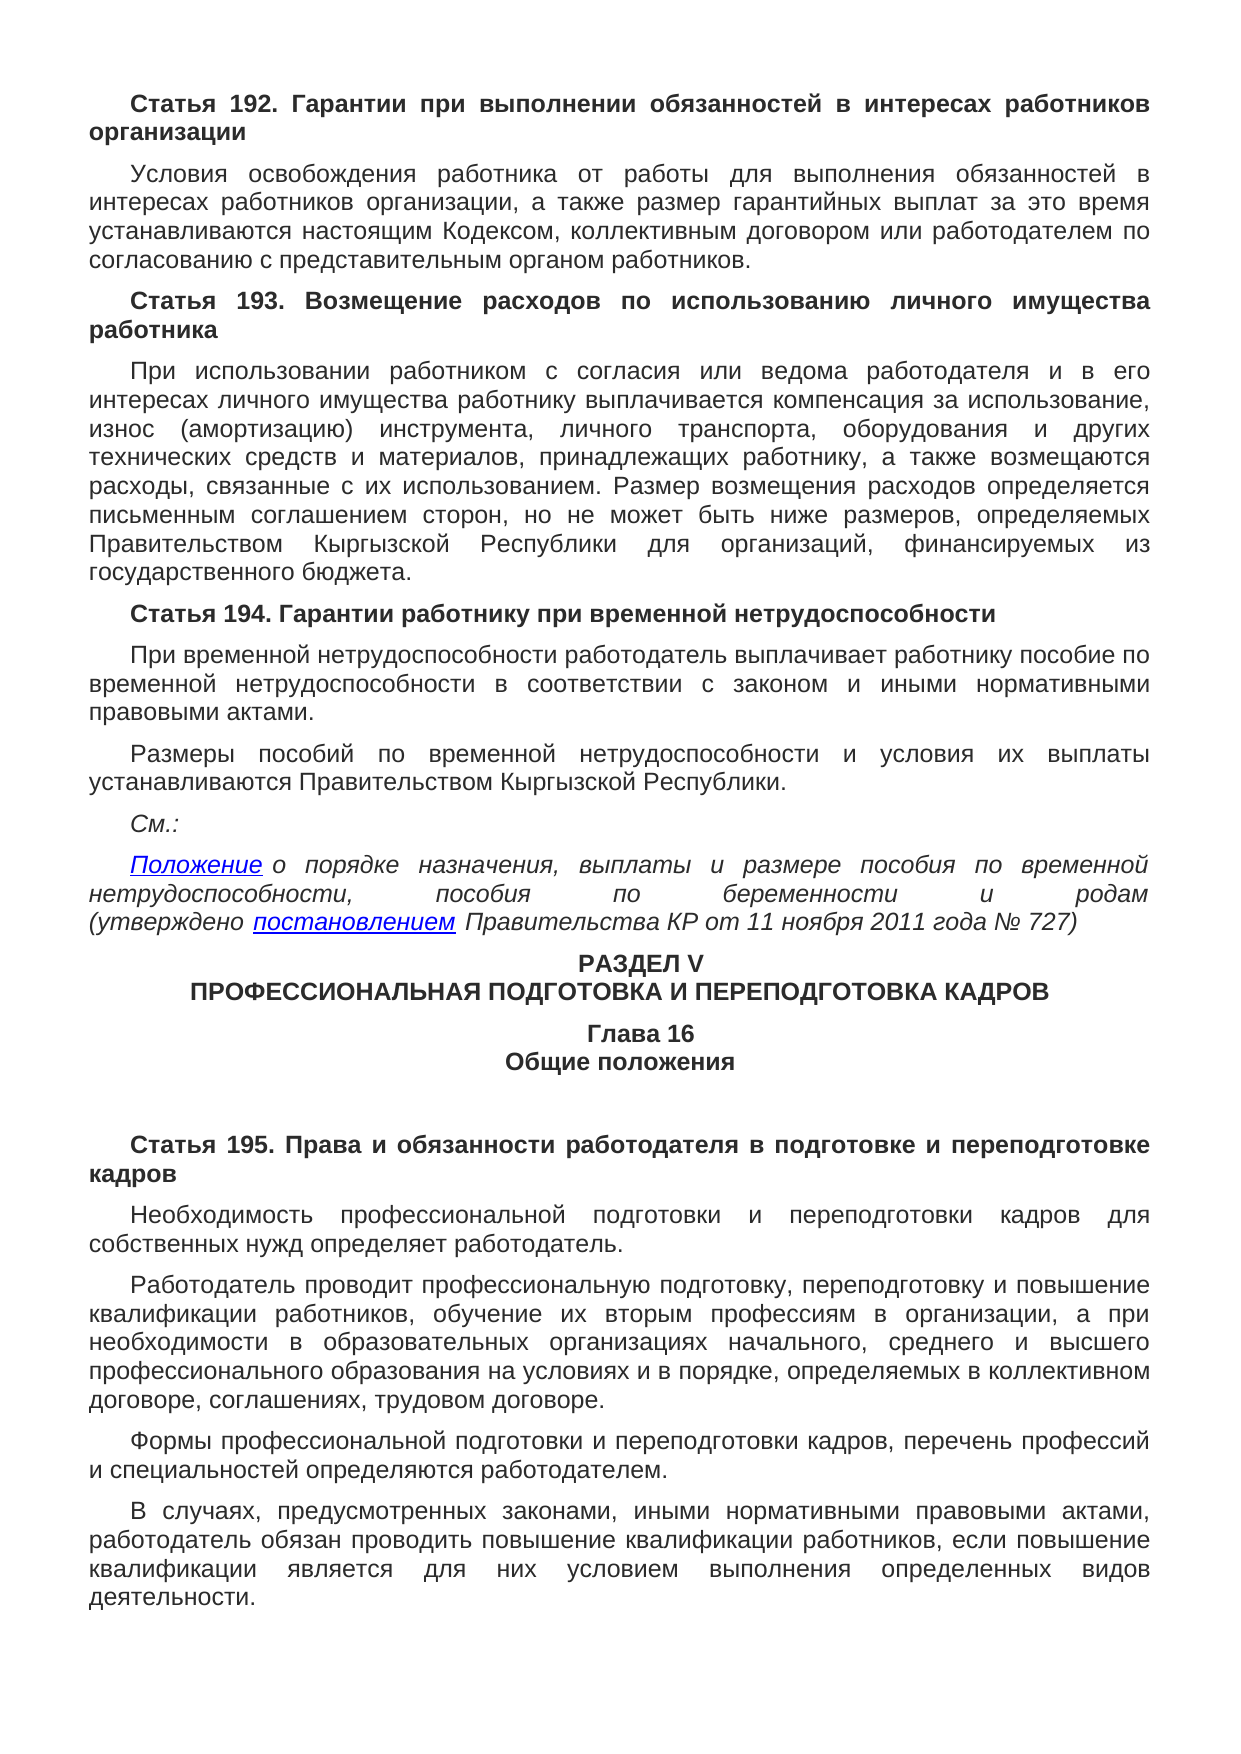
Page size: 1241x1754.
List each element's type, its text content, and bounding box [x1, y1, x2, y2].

text Статья 195. Права и обязанности работодателя в подготовке и переподготовке кадров [89, 1130, 1152, 1187]
text Статья 193. Возмещение расходов по использованию личного имущества работника [89, 286, 1152, 344]
text Необходимость профессиональной подготовки и переподготовки кадров для собственных нужд определяет работодатель. [89, 1200, 1152, 1257]
text Статья 194. Гарантии работнику при временной нетрудоспособности [89, 599, 1152, 627]
text В случаях, предусмотренных законами, иными нормативными правовыми актами, работодатель обязан проводить повышение квалификации работников, если повышение квалификации является для них условием выполнения определенных видов деятельности. [89, 1496, 1152, 1611]
text Условия освобождения работника от работы для выполнения обязанностей в интересах работников организации, а также размер гарантийных выплат за это время устанавливаются настоящим Кодексом, коллективным договором или работодателем по согласованию с представительным органом работников. [89, 159, 1152, 274]
text При использовании работником с согласия или ведома работодателя и в его интересах личного имущества работнику выплачивается компенсация за использование, износ (амортизацию) инструмента, личного транспорта, оборудования и других технических средств и материалов, принадлежащих работнику, а также возмещаются расходы, связанные с их использованием. Размер возмещения расходов определяется письменным соглашением сторон, но не может быть ниже размеров, определяемых Правительством Кыргызской Республики для организаций, финансируемых из государственного бюджета. [89, 356, 1152, 586]
text РАЗДЕЛ V ПРОФЕССИОНАЛЬНАЯ ПОДГОТОВКА И ПЕРЕПОДГОТОВКА КАДРОВ [89, 949, 1152, 1006]
text Положение о порядке назначения, выплаты и размере пособия по временной нетрудоспособности, пособия по беременности и родам (утверждено постановлением Правительства КР от 11 ноября 2011 года № 727) [89, 850, 1152, 936]
text Статья 192. Гарантии при выполнении обязанностей в интересах работников организации [89, 89, 1152, 146]
text Формы профессиональной подготовки и переподготовки кадров, перечень профессий и специальностей определяются работодателем. [89, 1426, 1152, 1484]
text Глава 16 Общие положения [89, 1019, 1152, 1076]
text Работодатель проводит профессиональную подготовку, переподготовку и повышение квалификации работников, обучение их вторым профессиям в организации, а при необходимости в образовательных организациях начального, среднего и высшего профессионального образования на условиях и в порядке, определяемых в коллективном договоре, соглашениях, трудовом договоре. [89, 1270, 1152, 1414]
text Размеры пособий по временной нетрудоспособности и условия их выплаты устанавливаются Правительством Кыргызской Республики. [89, 739, 1152, 796]
text При временной нетрудоспособности работодатель выплачивает работнику пособие по временной нетрудоспособности в соответствии с законом и иными нормативными правовыми актами. [89, 640, 1152, 726]
text См.: [89, 809, 1152, 837]
